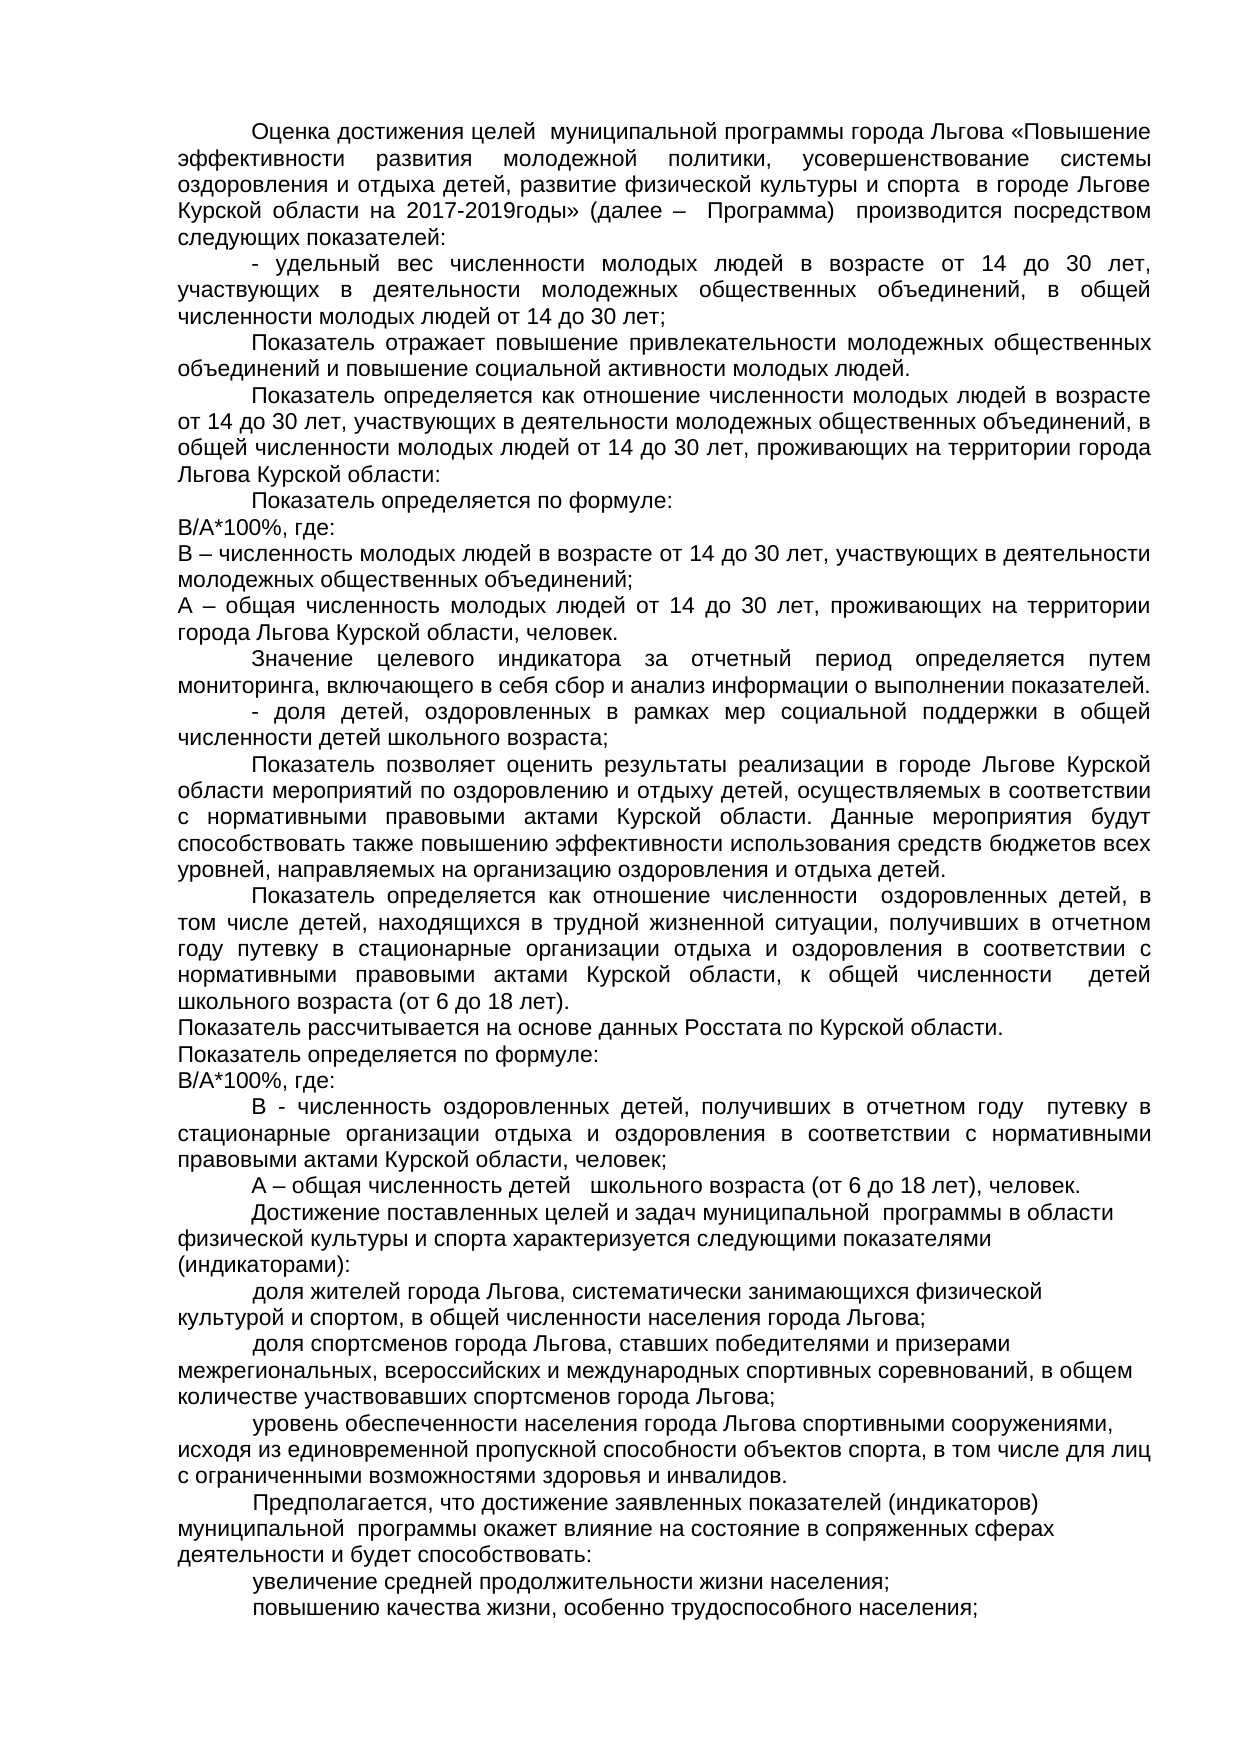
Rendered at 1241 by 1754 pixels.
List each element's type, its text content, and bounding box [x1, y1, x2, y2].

text - доля детей, оздоровленных в рамках мер социальной поддержки в общей численности детей школьного возраста; [177, 698, 1152, 751]
text Показатель определяется по формуле: [177, 1041, 1152, 1067]
text Показатель отражает повышение привлекательности молодежных общественных объединений и повышение социальной активности молодых людей. [177, 329, 1152, 382]
text В/А*100%, где: [177, 1067, 1152, 1093]
text А – общая численность молодых людей от 14 до 30 лет, проживающих на территории города Льгова Курской области, человек. [177, 592, 1152, 645]
text Значение целевого индикатора за отчетный период определяется путем мониторинга, включающего в себя сбор и анализ информации о выполнении показателей. [177, 645, 1152, 698]
text - удельный вес численности молодых людей в возрасте от 14 до 30 лет, участвующих в деятельности молодежных общественных объединений, в общей численности молодых людей от 14 до 30 лет; [177, 250, 1152, 329]
text Оценка достижения целей муниципальной программы города Льгова «Повышение эффективности развития молодежной политики, усовершенствование системы оздоровления и отдыха детей, развитие физической культуры и спорта в городе Льгове Курской области на 2017-2019годы» (далее – Программа) производится посредством следующих показателей: [177, 118, 1152, 250]
text А – общая численность детей школьного возраста (от 6 до 18 лет), человек. [177, 1172, 1152, 1199]
text увеличение средней продолжительности жизни населения; [177, 1568, 1152, 1594]
text повышению качества жизни, особенно трудоспособного населения; [177, 1594, 1152, 1620]
text Показатель позволяет оценить результаты реализации в городе Льгове Курской области мероприятий по оздоровлению и отдыху детей, осуществляемых в соответствии с нормативными правовыми актами Курской области. Данные мероприятия будут способствовать также повышению эффективности использования средств бюджетов всех уровней, направляемых на организацию оздоровления и отдыха детей. [177, 751, 1152, 882]
text Показатель определяется как отношение численности молодых людей в возрасте от 14 до 30 лет, участвующих в деятельности молодежных общественных объединений, в общей численности молодых людей от 14 до 30 лет, проживающих на территории города Льгова Курской области: [177, 382, 1152, 487]
text Показатель определяется по формуле: [177, 487, 1152, 513]
text В – численность молодых людей в возрасте от 14 до 30 лет, участвующих в деятельности молодежных общественных объединений; [177, 540, 1152, 592]
text доля спортсменов города Льгова, ставших победителями и призерами межрегиональных, всероссийских и международных спортивных соревнований, в общем количестве участвовавших спортсменов города Льгова; [177, 1330, 1152, 1409]
text Предполагается, что достижение заявленных показателей (индикаторов) муниципальной программы окажет влияние на состояние в сопряженных сферах деятельности и будет способствовать: [177, 1488, 1152, 1568]
text Показатель определяется как отношение численности оздоровленных детей, в том числе детей, находящихся в трудной жизненной ситуации, получивших в отчетном году путевку в стационарные организации отдыха и оздоровления в соответствии с нормативными правовыми актами Курской области, к общей численности детей школьного возраста (от 6 до 18 лет). [177, 882, 1152, 1014]
text доля жителей города Льгова, систематически занимающихся физической культурой и спортом, в общей численности населения города Льгова; [177, 1278, 1152, 1330]
text В/А*100%, где: [177, 513, 1152, 540]
text уровень обеспеченности населения города Льгова спортивными сооружениями, исходя из единовременной пропускной способности объектов спорта, в том числе для лиц с ограниченными возможностями здоровья и инвалидов. [177, 1409, 1152, 1488]
text В - численность оздоровленных детей, получивших в отчетном году путевку в стационарные организации отдыха и оздоровления в соответствии с нормативными правовыми актами Курской области, человек; [177, 1093, 1152, 1172]
text Показатель рассчитывается на основе данных Росстата по Курской области. [177, 1014, 1152, 1041]
text Достижение поставленных целей и задач муниципальной программы в области физической культуры и спорта характеризуется следующими показателями (индикаторами): [177, 1199, 1152, 1278]
